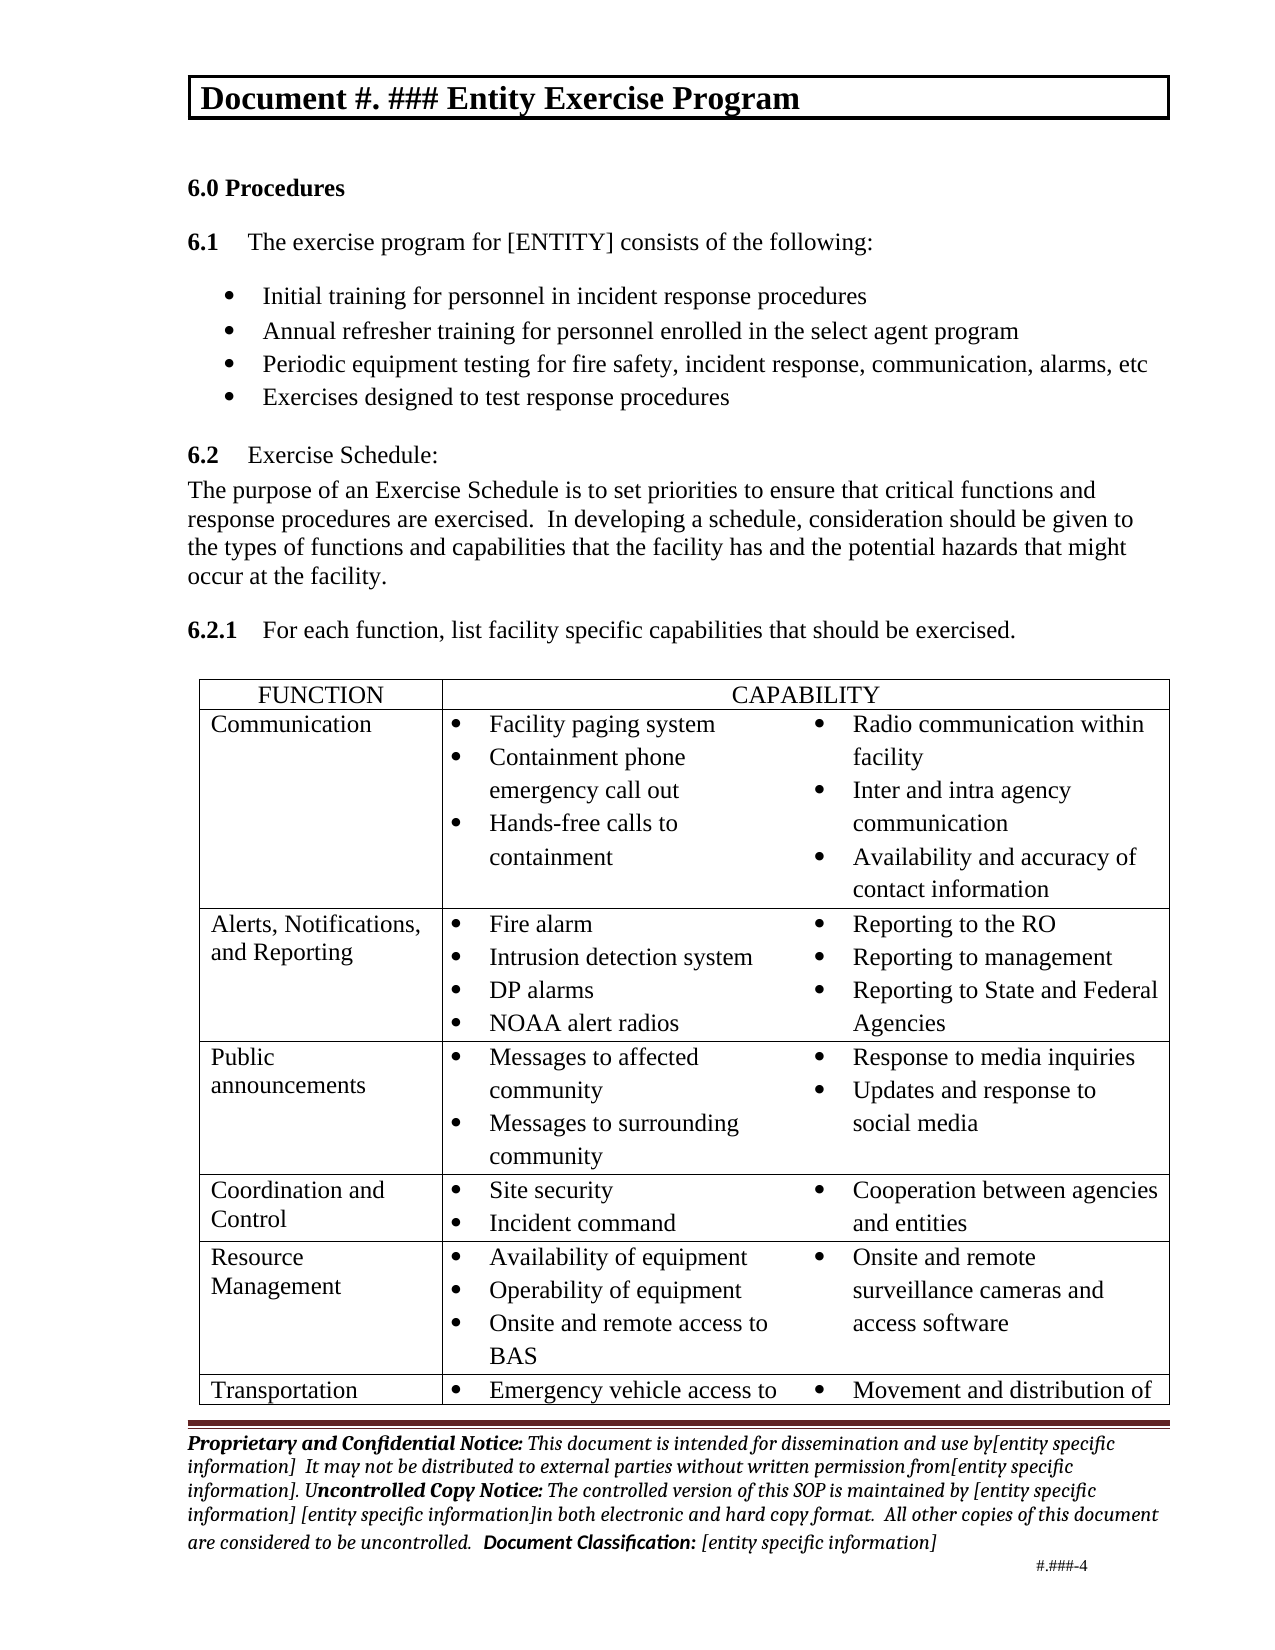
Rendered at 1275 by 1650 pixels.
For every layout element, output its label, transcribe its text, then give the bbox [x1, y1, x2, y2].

subtitle Initial training for personnel in incident response procedures [225, 281, 1170, 309]
table_cell Alerts, Notifications, and Reporting [200, 909, 442, 1041]
list Exercises designed to test response procedures [225, 382, 1170, 411]
text The purpose of an Exercise Schedule is to set priorities to ensure that critical functions and response procedures are exercised. In developing a schedule, consideration should be given to the types of functions and capabilities that the facility has and the potential hazards that might occur at the facility. [187, 475, 1170, 590]
list Periodic equipment testing for fire safety, incident response, communication, alarms, etc [225, 349, 1170, 378]
subtitle Procedures [187, 173, 1170, 202]
table_cell Onsite and remote surveillance cameras and access software [806, 1242, 1169, 1374]
table_cell Facility paging system Containment phone emergency call out Hands-free calls to containment [443, 710, 806, 908]
table_header CAPABILITY [443, 680, 1169, 708]
table_cell Fire alarm Intrusion detection system DP alarms NOAA alert radios [443, 909, 806, 1041]
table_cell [806, 1375, 1169, 1404]
table_cell Cooperation between agencies and entities [806, 1175, 1169, 1241]
table_cell Public announcements [200, 1042, 442, 1174]
list Annual refresher training for personnel enrolled in the select agent program [225, 316, 1170, 344]
table_cell Coordination and Control [200, 1175, 442, 1241]
table_cell Resource Management [200, 1242, 442, 1374]
table_cell Messages to affected community Messages to surrounding community [443, 1042, 806, 1174]
table_cell Communication [200, 710, 442, 908]
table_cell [443, 1375, 806, 1404]
table_cell Site security Incident command [443, 1175, 806, 1241]
table_cell Reporting to the RO Reporting to management Reporting to State and Federal Agencies [806, 909, 1169, 1041]
table_cell Response to media inquiries Updates and response to social media [806, 1042, 1169, 1174]
table_cell Radio communication within facility Inter and intra agency communication Availability and accuracy of contact information [806, 710, 1169, 908]
subtitle Exercise Schedule: [187, 440, 1170, 469]
subtitle For each function, list facility specific capabilities that should be exercised. [187, 615, 1170, 644]
table_header FUNCTION [200, 680, 442, 708]
table_cell Transportation [200, 1375, 442, 1404]
subtitle The exercise program for [ENTITY] consists of the following: [187, 227, 1170, 256]
table_cell Availability of equipment Operability of equipment Onsite and remote access to BAS [443, 1242, 806, 1374]
